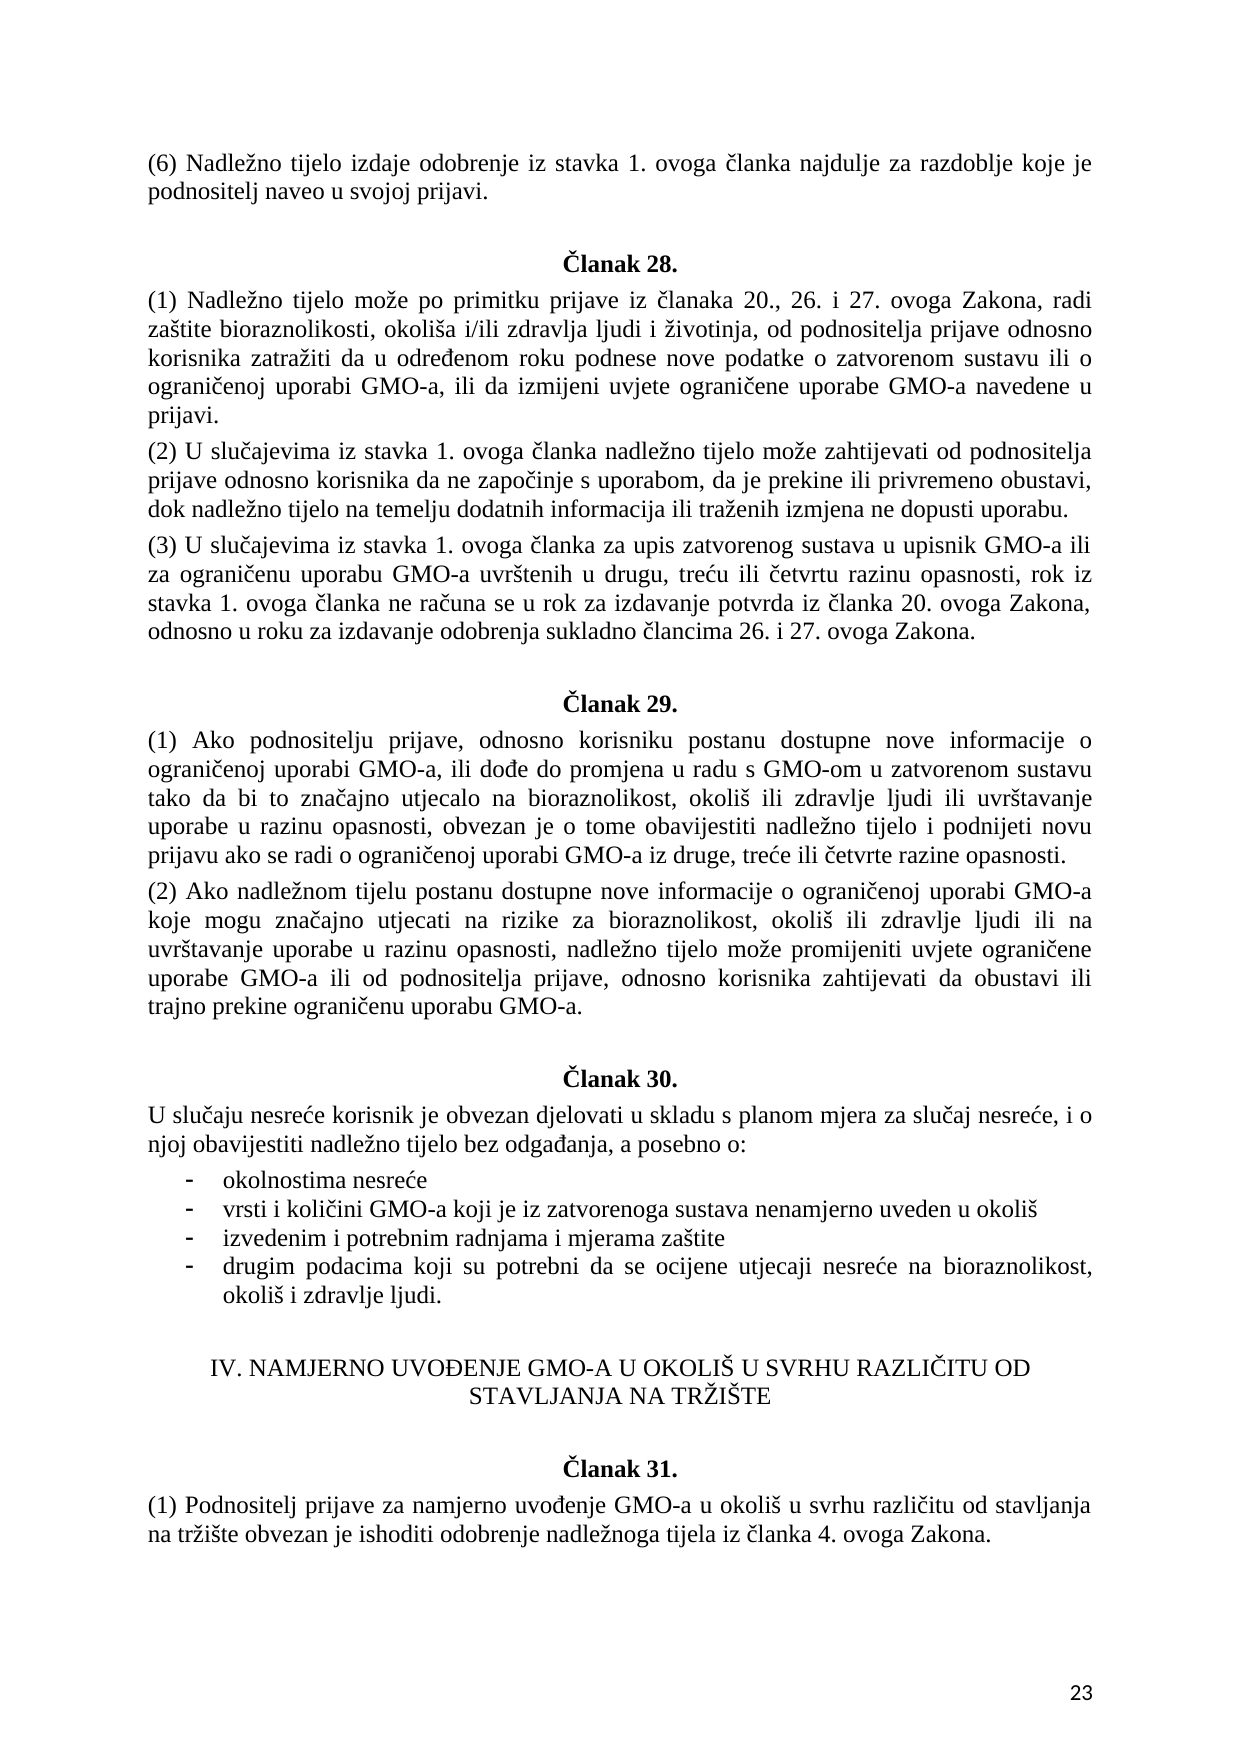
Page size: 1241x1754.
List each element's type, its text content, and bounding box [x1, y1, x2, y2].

text (1) Ako podnositelju prijave, odnosno korisniku postanu dostupne nove informacije o ograničenoj uporabi GMO-a, ili dođe do promjena u radu s GMO-om u zatvorenom sustavu tako da bi to značajno utjecalo na bioraznolikost, okoliš ili zdravlje ljudi ili uvrštavanje uporabe u razinu opasnosti, obvezan je o tome obavijestiti nadležno tijelo i podnijeti novu prijavu ako se radi o ograničenoj uporabi GMO-a iz druge, treće ili četvrte razine opasnosti. [148, 725, 1093, 869]
text Članak 29. [148, 689, 1093, 718]
text (1) Podnositelj prijave za namjerno uvođenje GMO-a u okoliš u svrhu različitu od stavljanja na tržište obvezan je ishoditi odobrenje nadležnoga tijela iz članka 4. ovoga Zakona. [148, 1490, 1093, 1548]
text Članak 28. [148, 249, 1093, 278]
list drugim podacima koji su potrebni da se ocijene utjecaji nesreće na bioraznolikost, okoliš i zdravlje ljudi. [185, 1251, 1093, 1309]
text (2) U slučajevima iz stavka 1. ovoga članka nadležno tijelo može zahtijevati od podnositelja prijave odnosno korisnika da ne započinje s uporabom, da je prekine ili privremeno obustavi, dok nadležno tijelo na temelju dodatnih informacija ili traženih izmjena ne dopusti uporabu. [148, 436, 1093, 523]
list okolnostima nesreće [185, 1165, 1093, 1194]
text (3) U slučajevima iz stavka 1. ovoga članka za upis zatvorenog sustava u upisnik GMO-a ili za ograničenu uporabu GMO-a uvrštenih u drugu, treću ili četvrtu razinu opasnosti, rok iz stavka 1. ovoga članka ne računa se u rok za izdavanje potvrda iz članka 20. ovoga Zakona, odnosno u roku za izdavanje odobrenja sukladno člancima 26. i 27. ovoga Zakona. [148, 530, 1093, 645]
text (1) Nadležno tijelo može po primitku prijave iz članaka 20., 26. i 27. ovoga Zakona, radi zaštite bioraznolikosti, okoliša i/ili zdravlja ljudi i životinja, od podnositelja prijave odnosno korisnika zatražiti da u određenom roku podnese nove podatke o zatvorenom sustavu ili o ograničenoj uporabi GMO-a, ili da izmijeni uvjete ograničene uporabe GMO-a navedene u prijavi. [148, 285, 1093, 429]
text Članak 31. [148, 1454, 1093, 1483]
list vrsti i količini GMO-a koji je iz zatvorenoga sustava nenamjerno uveden u okoliš [185, 1194, 1093, 1223]
text U slučaju nesreće korisnik je obvezan djelovati u skladu s planom mjera za slučaj nesreće, i o njoj obavijestiti nadležno tijelo bez odgađanja, a posebno o: [148, 1100, 1093, 1158]
text Članak 30. [148, 1064, 1093, 1093]
text IV. NAMJERNO UVOĐENJE GMO-A U OKOLIŠ U SVRHU RAZLIČITU OD STAVLJANJA NA TRŽIŠTE [148, 1353, 1093, 1410]
list izvedenim i potrebnim radnjama i mjerama zaštite [185, 1223, 1093, 1251]
text (6) Nadležno tijelo izdaje odobrenje iz stavka 1. ovoga članka najdulje za razdoblje koje je podnositelj naveo u svojoj prijavi. [148, 148, 1093, 205]
text (2) Ako nadležnom tijelu postanu dostupne nove informacije o ograničenoj uporabi GMO-a koje mogu značajno utjecati na rizike za bioraznolikost, okoliš ili zdravlje ljudi ili na uvrštavanje uporabe u razinu opasnosti, nadležno tijelo može promijeniti uvjete ograničene uporabe GMO-a ili od podnositelja prijave, odnosno korisnika zahtijevati da obustavi ili trajno prekine ograničenu uporabu GMO-a. [148, 876, 1093, 1020]
